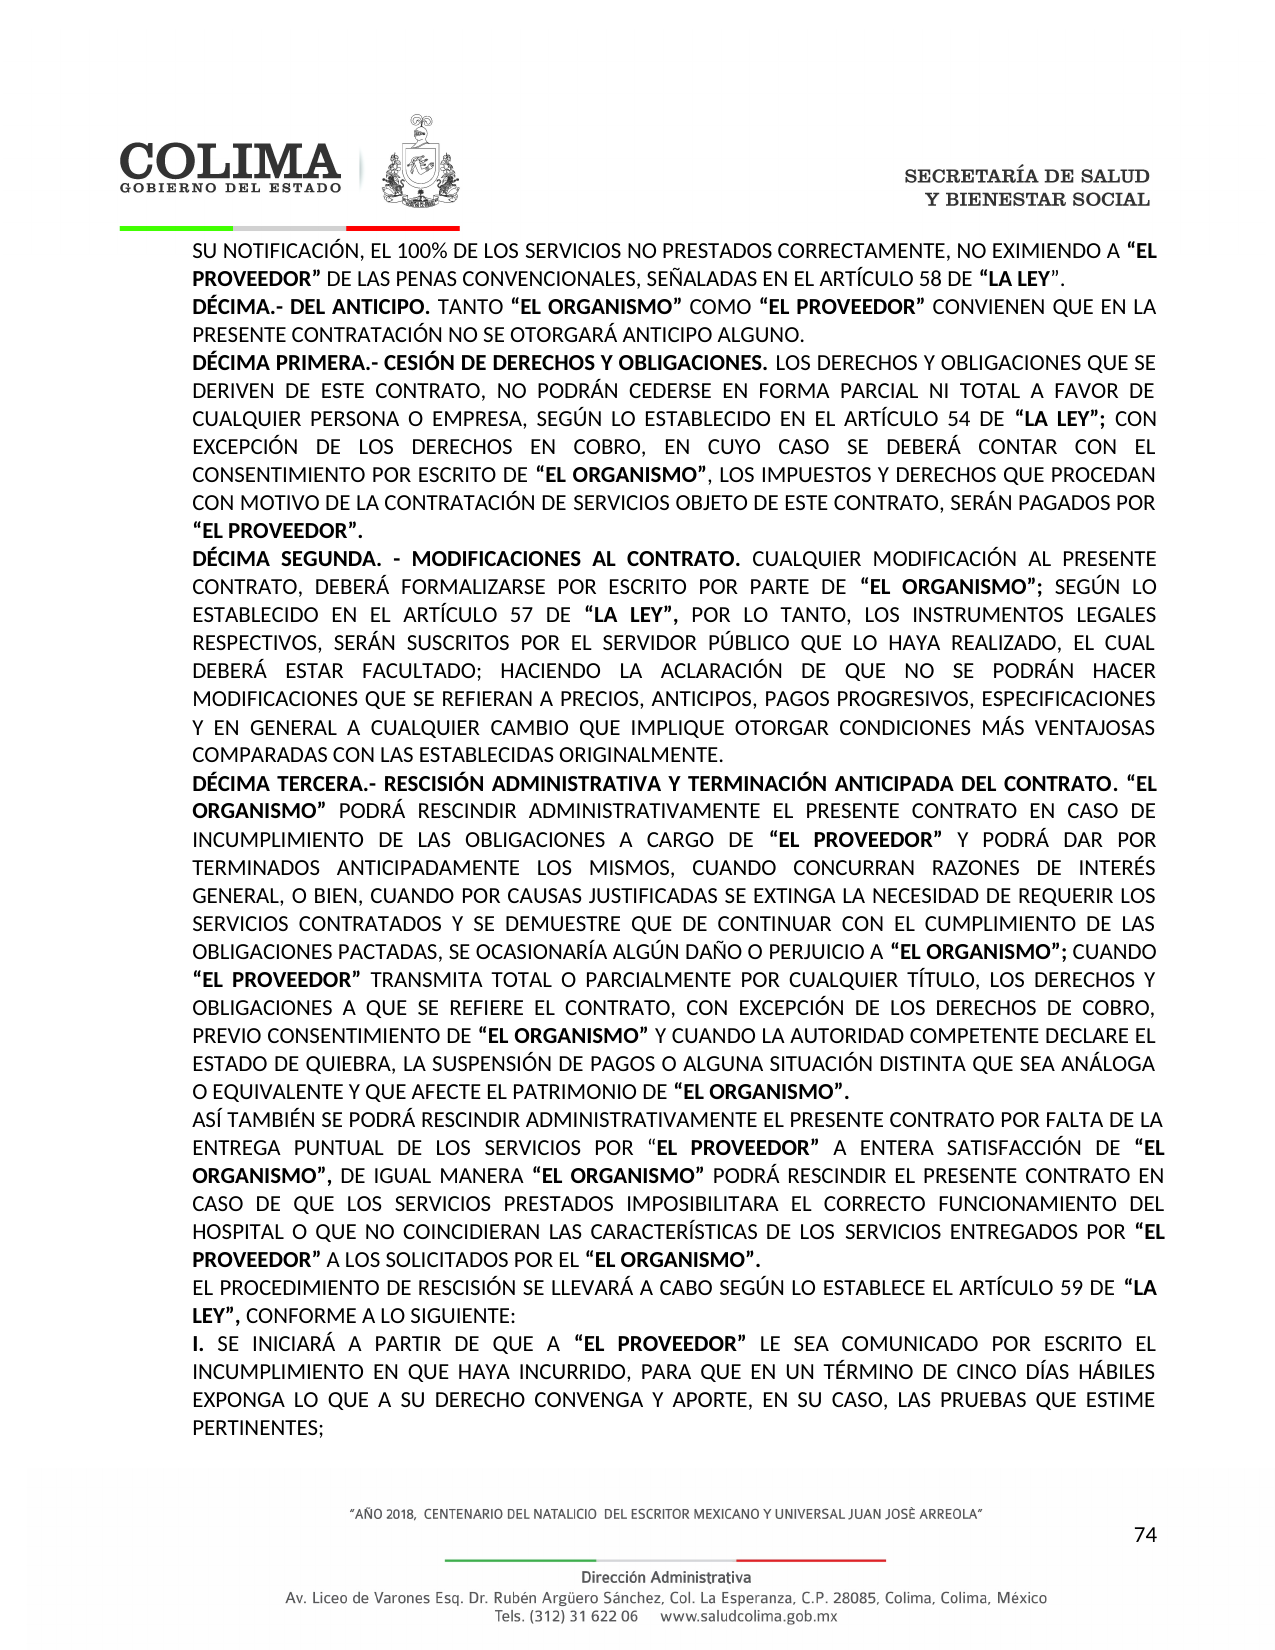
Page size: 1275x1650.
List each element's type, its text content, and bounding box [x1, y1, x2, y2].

text DÉCIMA TERCERA.- RESCISIÓN ADMINISTRATIVA Y TERMINACIÓN ANTICIPADA DEL CONTRATO. “EL ORGANISMO” PODRÁ RESCINDIR ADMINISTRATIVAMENTE EL PRESENTE CONTRATO EN CASO DE INCUMPLIMIENTO DE LAS OBLIGACIONES A CARGO DE “EL PROVEEDOR” Y PODRÁ DAR POR TERMINADOS ANTICIPADAMENTE LOS MISMOS, CUANDO CONCURRAN RAZONES DE INTERÉS GENERAL, O BIEN, CUANDO POR CAUSAS JUSTIFICADAS SE EXTINGA LA NECESIDAD DE REQUERIR LOS SERVICIOS CONTRATADOS Y SE DEMUESTRE QUE DE CONTINUAR CON EL CUMPLIMIENTO DE LAS OBLIGACIONES PACTADAS, SE OCASIONARÍA ALGÚN DAÑO O PERJUICIO A “EL ORGANISMO”; CUANDO “EL PROVEEDOR” TRANSMITA TOTAL O PARCIALMENTE POR CUALQUIER TÍTULO, LOS DERECHOS Y OBLIGACIONES A QUE SE REFIERE EL CONTRATO, CON EXCEPCIÓN DE LOS DERECHOS DE COBRO, PREVIO CONSENTIMIENTO DE “EL ORGANISMO” Y CUANDO LA AUTORIDAD COMPETENTE DECLARE EL ESTADO DE QUIEBRA, LA SUSPENSIÓN DE PAGOS O ALGUNA SITUACIÓN DISTINTA QUE SEA ANÁLOGA O EQUIVALENTE Y QUE AFECTE EL PATRIMONIO DE “EL ORGANISMO”. [192, 769, 1157, 1105]
picture [26, 1468, 1275, 1650]
text DÉCIMA.- DEL ANTICIPO. TANTO “EL ORGANISMO” COMO “EL PROVEEDOR” CONVIENEN QUE EN LA PRESENTE CONTRATACIÓN NO SE OTORGARÁ ANTICIPO ALGUNO. [192, 292, 1157, 348]
text ASÍ TAMBIÉN SE PODRÁ RESCINDIR ADMINISTRATIVAMENTE EL PRESENTE CONTRATO POR FALTA DE LA ENTREGA PUNTUAL DE LOS SERVICIOS POR “EL PROVEEDOR” A ENTERA SATISFACCIÓN DE “EL ORGANISMO”, DE IGUAL MANERA “EL ORGANISMO” PODRÁ RESCINDIR EL PRESENTE CONTRATO EN CASO DE QUE LOS SERVICIOS PRESTADOS IMPOSIBILITARA EL CORRECTO FUNCIONAMIENTO DEL HOSPITAL O QUE NO COINCIDIERAN LAS CARACTERÍSTICAS DE LOS SERVICIOS ENTREGADOS POR “EL PROVEEDOR” A LOS SOLICITADOS POR EL “EL ORGANISMO”. [192, 1105, 1165, 1273]
text DÉCIMA PRIMERA.- CESIÓN DE DERECHOS Y OBLIGACIONES. LOS DERECHOS Y OBLIGACIONES QUE SE DERIVEN DE ESTE CONTRATO, NO PODRÁN CEDERSE EN FORMA PARCIAL NI TOTAL A FAVOR DE CUALQUIER PERSONA O EMPRESA, SEGÚN LO ESTABLECIDO EN EL ARTÍCULO 54 DE “LA LEY”; CON EXCEPCIÓN DE LOS DERECHOS EN COBRO, EN CUYO CASO SE DEBERÁ CONTAR CON EL CONSENTIMIENTO POR ESCRITO DE “EL ORGANISMO”, LOS IMPUESTOS Y DERECHOS QUE PROCEDAN CON MOTIVO DE LA CONTRATACIÓN DE SERVICIOS OBJETO DE ESTE CONTRATO, SERÁN PAGADOS POR “EL PROVEEDOR”. [192, 348, 1157, 544]
picture [3, 29, 1267, 255]
text I. SE INICIARÁ A PARTIR DE QUE A “EL PROVEEDOR” LE SEA COMUNICADO POR ESCRITO EL INCUMPLIMIENTO EN QUE HAYA INCURRIDO, PARA QUE EN UN TÉRMINO DE CINCO DÍAS HÁBILES EXPONGA LO QUE A SU DERECHO CONVENGA Y APORTE, EN SU CASO, LAS PRUEBAS QUE ESTIME PERTINENTES; [192, 1329, 1157, 1441]
text EL PROCEDIMIENTO DE RESCISIÓN SE LLEVARÁ A CABO SEGÚN LO ESTABLECE EL ARTÍCULO 59 DE “LA LEY”, CONFORME A LO SIGUIENTE: [192, 1273, 1157, 1329]
text DÉCIMA SEGUNDA. - MODIFICACIONES AL CONTRATO. CUALQUIER MODIFICACIÓN AL PRESENTE CONTRATO, DEBERÁ FORMALIZARSE POR ESCRITO POR PARTE DE “EL ORGANISMO”; SEGÚN LO ESTABLECIDO EN EL ARTÍCULO 57 DE “LA LEY”, POR LO TANTO, LOS INSTRUMENTOS LEGALES RESPECTIVOS, SERÁN SUSCRITOS POR EL SERVIDOR PÚBLICO QUE LO HAYA REALIZADO, EL CUAL DEBERÁ ESTAR FACULTADO; HACIENDO LA ACLARACIÓN DE QUE NO SE PODRÁN HACER MODIFICACIONES QUE SE REFIERAN A PRECIOS, ANTICIPOS, PAGOS PROGRESIVOS, ESPECIFICACIONES Y EN GENERAL A CUALQUIER CAMBIO QUE IMPLIQUE OTORGAR CONDICIONES MÁS VENTAJOSAS COMPARADAS CON LAS ESTABLECIDAS ORIGINALMENTE. [192, 544, 1157, 769]
